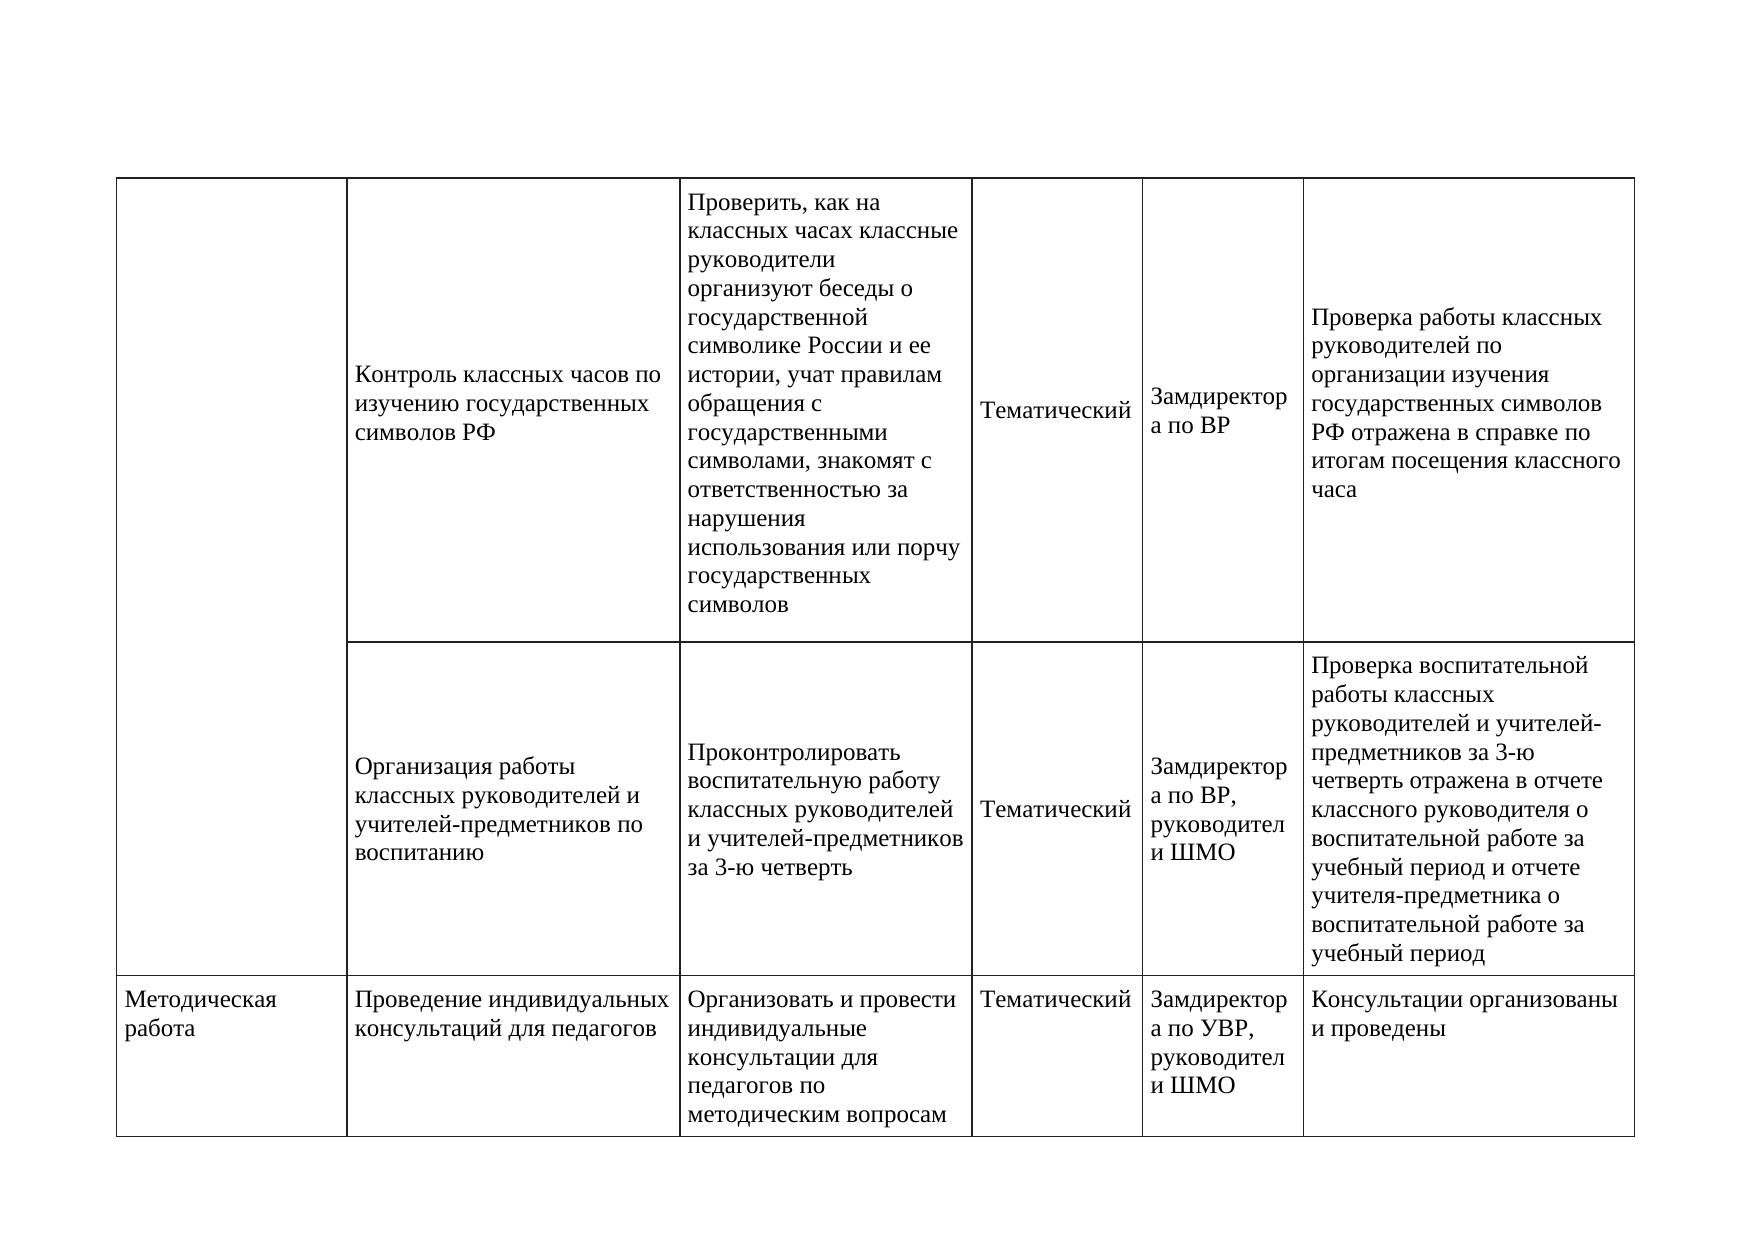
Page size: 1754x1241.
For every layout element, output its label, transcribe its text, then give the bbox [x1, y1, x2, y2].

table_cell Проверить, как на классных часах классные руководители организуют беседы о государственной символике России и ее истории, учат правилам обращения с государственными символами, знакомят с ответственностью за нарушения использования или порчу государственных символов [681, 179, 971, 641]
table_cell Проконтролировать воспитательную работу классных руководителей и учителей-предметников за 3-ю четверть [681, 643, 971, 975]
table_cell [348, 976, 679, 1136]
table_cell Тематический [973, 976, 1142, 1136]
table_cell Замдиректора по ВР, руководители ШМО [1143, 643, 1303, 975]
table_cell Тематический [973, 643, 1142, 975]
table_cell Проверка воспитательной работы классных руководителей и учителей-предметников за 3-ю четверть отражена в отчете классного руководителя о воспитательной работе за учебный период и отчете учителя-предметника о воспитательной работе за учебный период [1304, 643, 1634, 975]
table_cell Замдиректора по ВР [1143, 179, 1303, 641]
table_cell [1143, 976, 1303, 1136]
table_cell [1304, 976, 1634, 1136]
table_cell Организация работы классных руководителей и учителей-предметников по воспитанию [348, 643, 679, 975]
table_cell Тематический [973, 179, 1142, 641]
table_cell Проверка работы классных руководителей по организации изучения государственных символов РФ отражена в справке по итогам посещения классного часа [1304, 179, 1634, 641]
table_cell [681, 976, 971, 1136]
table_cell Методическая работа [117, 976, 346, 1136]
table_cell Контроль классных часов по изучению государственных символов РФ [348, 179, 679, 641]
